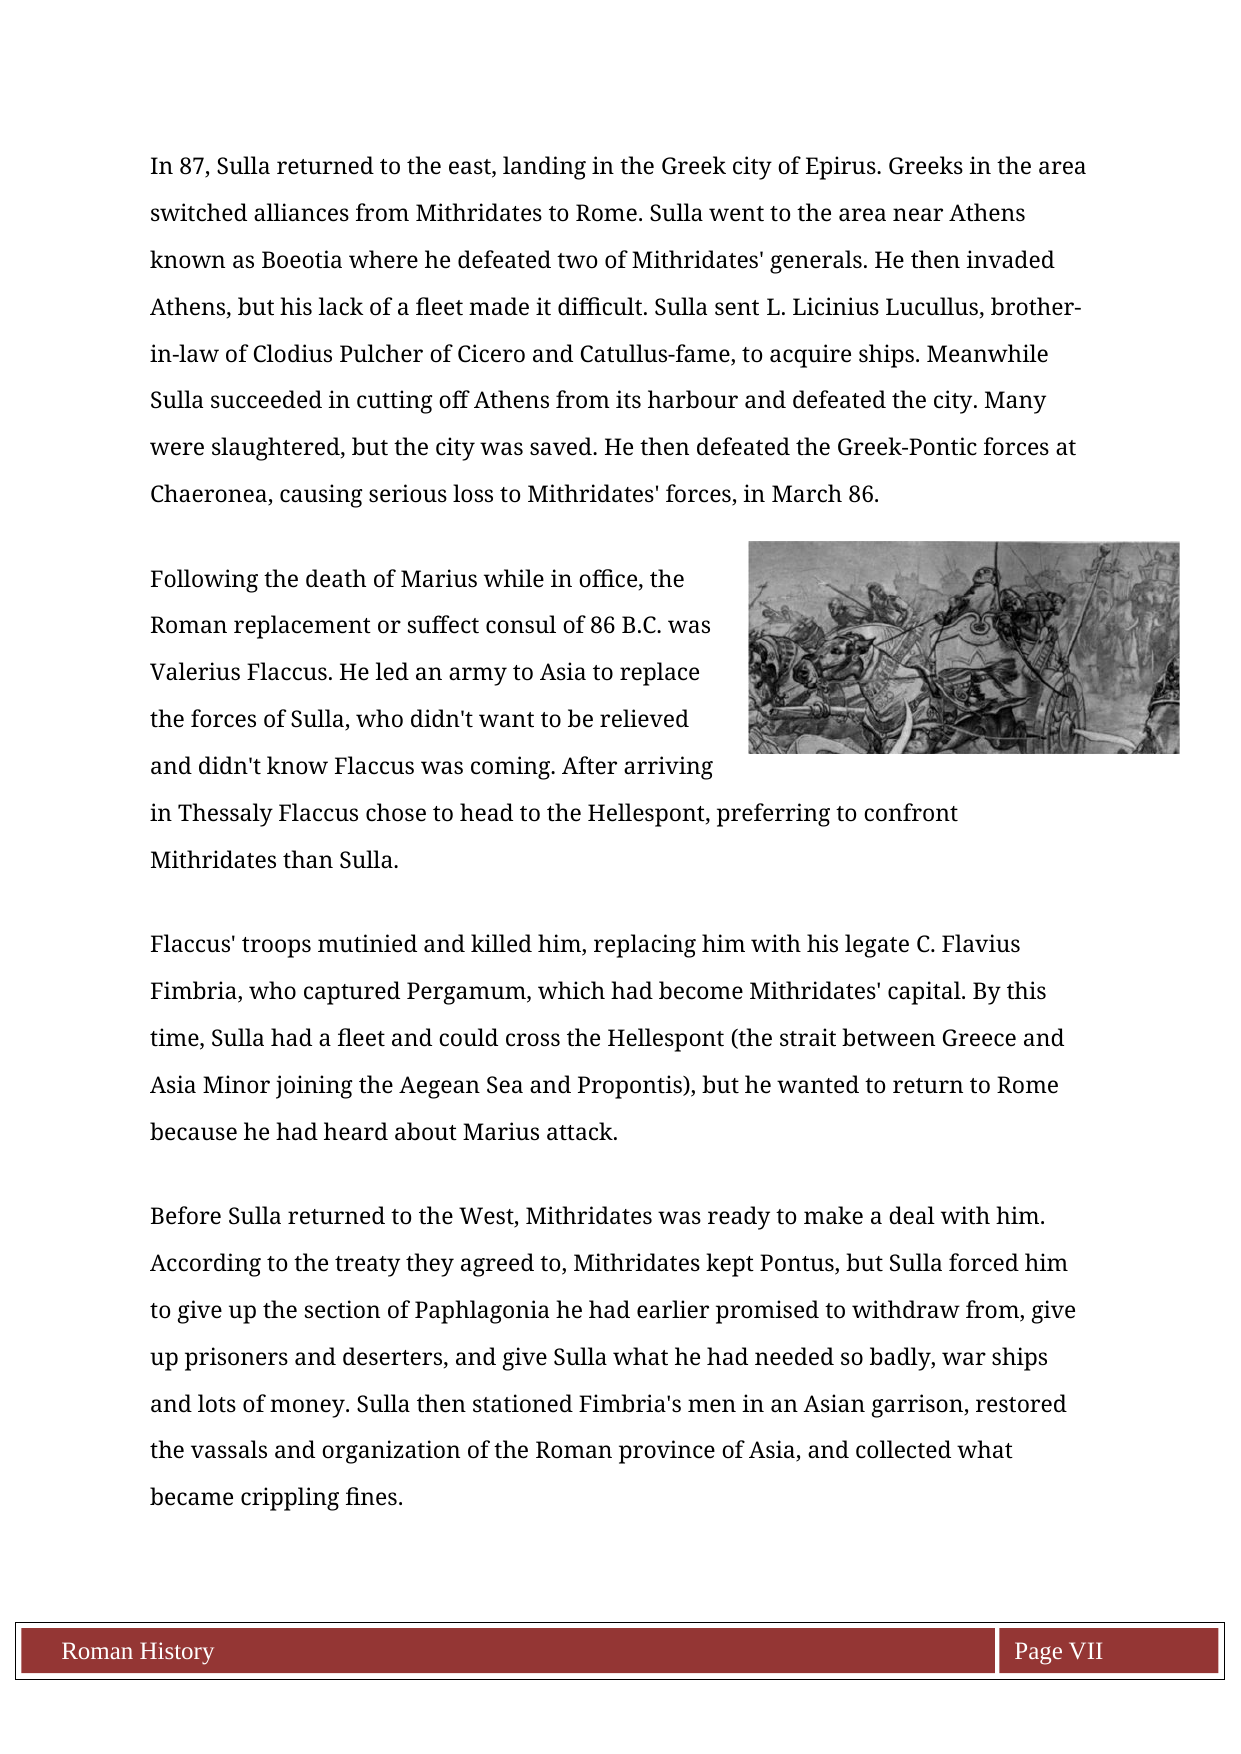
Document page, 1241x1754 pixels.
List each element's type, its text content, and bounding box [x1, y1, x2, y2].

text Following the death of Marius while in office, the Roman replacement or suffect consul of 86 B.C. was Valerius Flaccus. He led an army to Asia to replace the forces of Sulla, who didn't want to be relieved and didn't know Flaccus was coming. After arriving in Thessaly Flaccus chose to head to the Hellespont, preferring to confront Mithridates than Sulla. [150, 562, 1090, 875]
picture [748, 541, 1180, 754]
text Before Sulla returned to the West, Mithridates was ready to make a deal with him. According to the treaty they agreed to, Mithridates kept Pontus, but Sulla forced him to give up the section of Paphlagonia he had earlier promised to withdraw from, give up prisoners and deserters, and give Sulla what he had needed so badly, war ships and lots of money. Sulla then stationed Fimbria's men in an Asian garrison, restored the vassals and organization of the Roman province of Asia, and collected what became crippling fines. [150, 1200, 1090, 1512]
text In 87, Sulla returned to the east, landing in the Greek city of Epirus. Greeks in the area switched alliances from Mithridates to Rome. Sulla went to the area near Athens known as Boeotia where he defeated two of Mithridates' generals. He then invaded Athens, but his lack of a fleet made it difficult. Sulla sent L. Licinius Lucullus, brother-in-law of Clodius Pulcher of Cicero and Catullus-fame, to acquire ships. Meanwhile Sulla succeeded in cutting off Athens from its harbour and defeated the city. Many were slaughtered, but the city was saved. He then defeated the Greek-Pontic forces at Chaeronea, causing serious loss to Mithridates' forces, in March 86. [150, 150, 1090, 509]
text Flaccus' troops mutinied and killed him, replacing him with his legate C. Flavius Fimbria, who captured Pergamum, which had become Mithridates' capital. By this time, Sulla had a fleet and could cross the Hellespont (the strait between Greece and Asia Minor joining the Aegean Sea and Propontis), but he wanted to return to Rome because he had heard about Marius attack. [150, 928, 1090, 1147]
